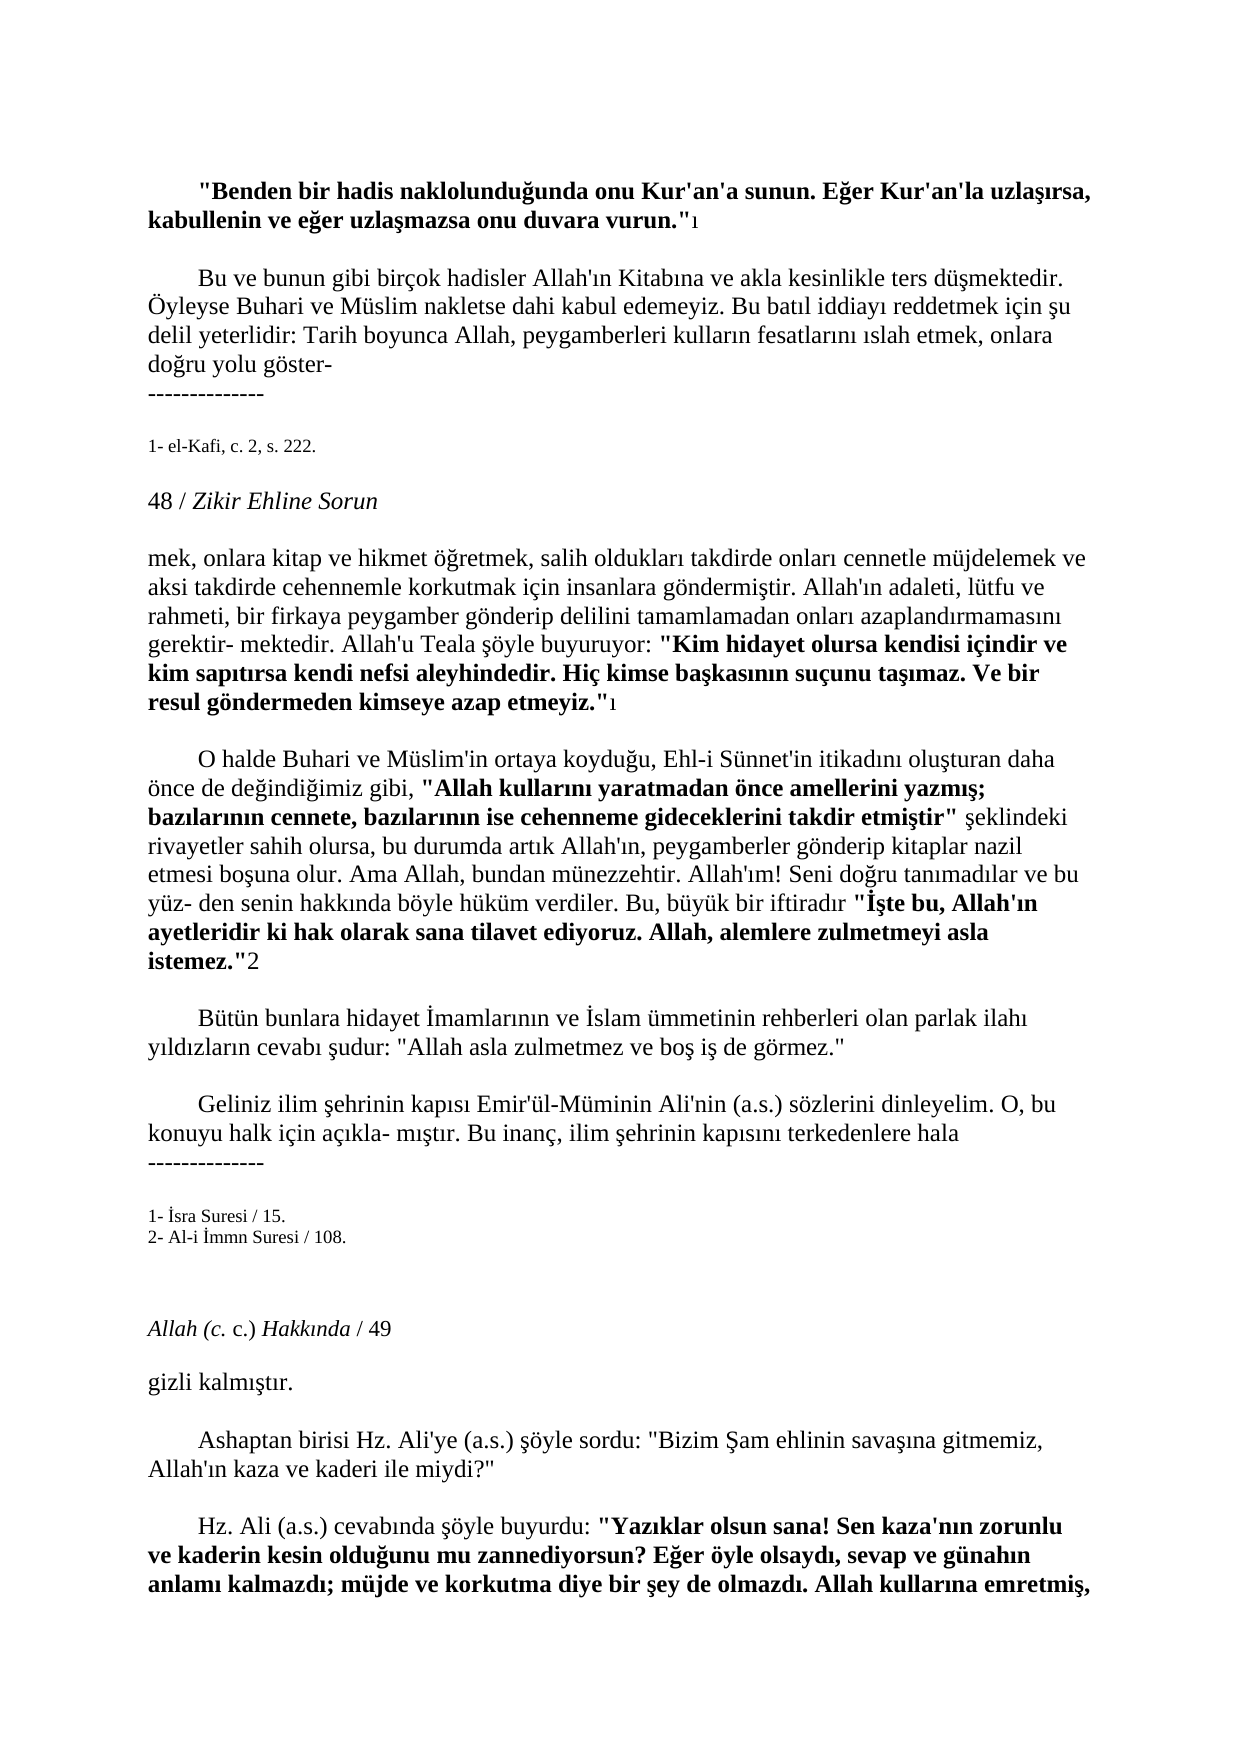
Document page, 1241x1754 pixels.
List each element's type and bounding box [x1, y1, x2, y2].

text [148, 486, 1093, 1597]
text [148, 148, 1093, 457]
